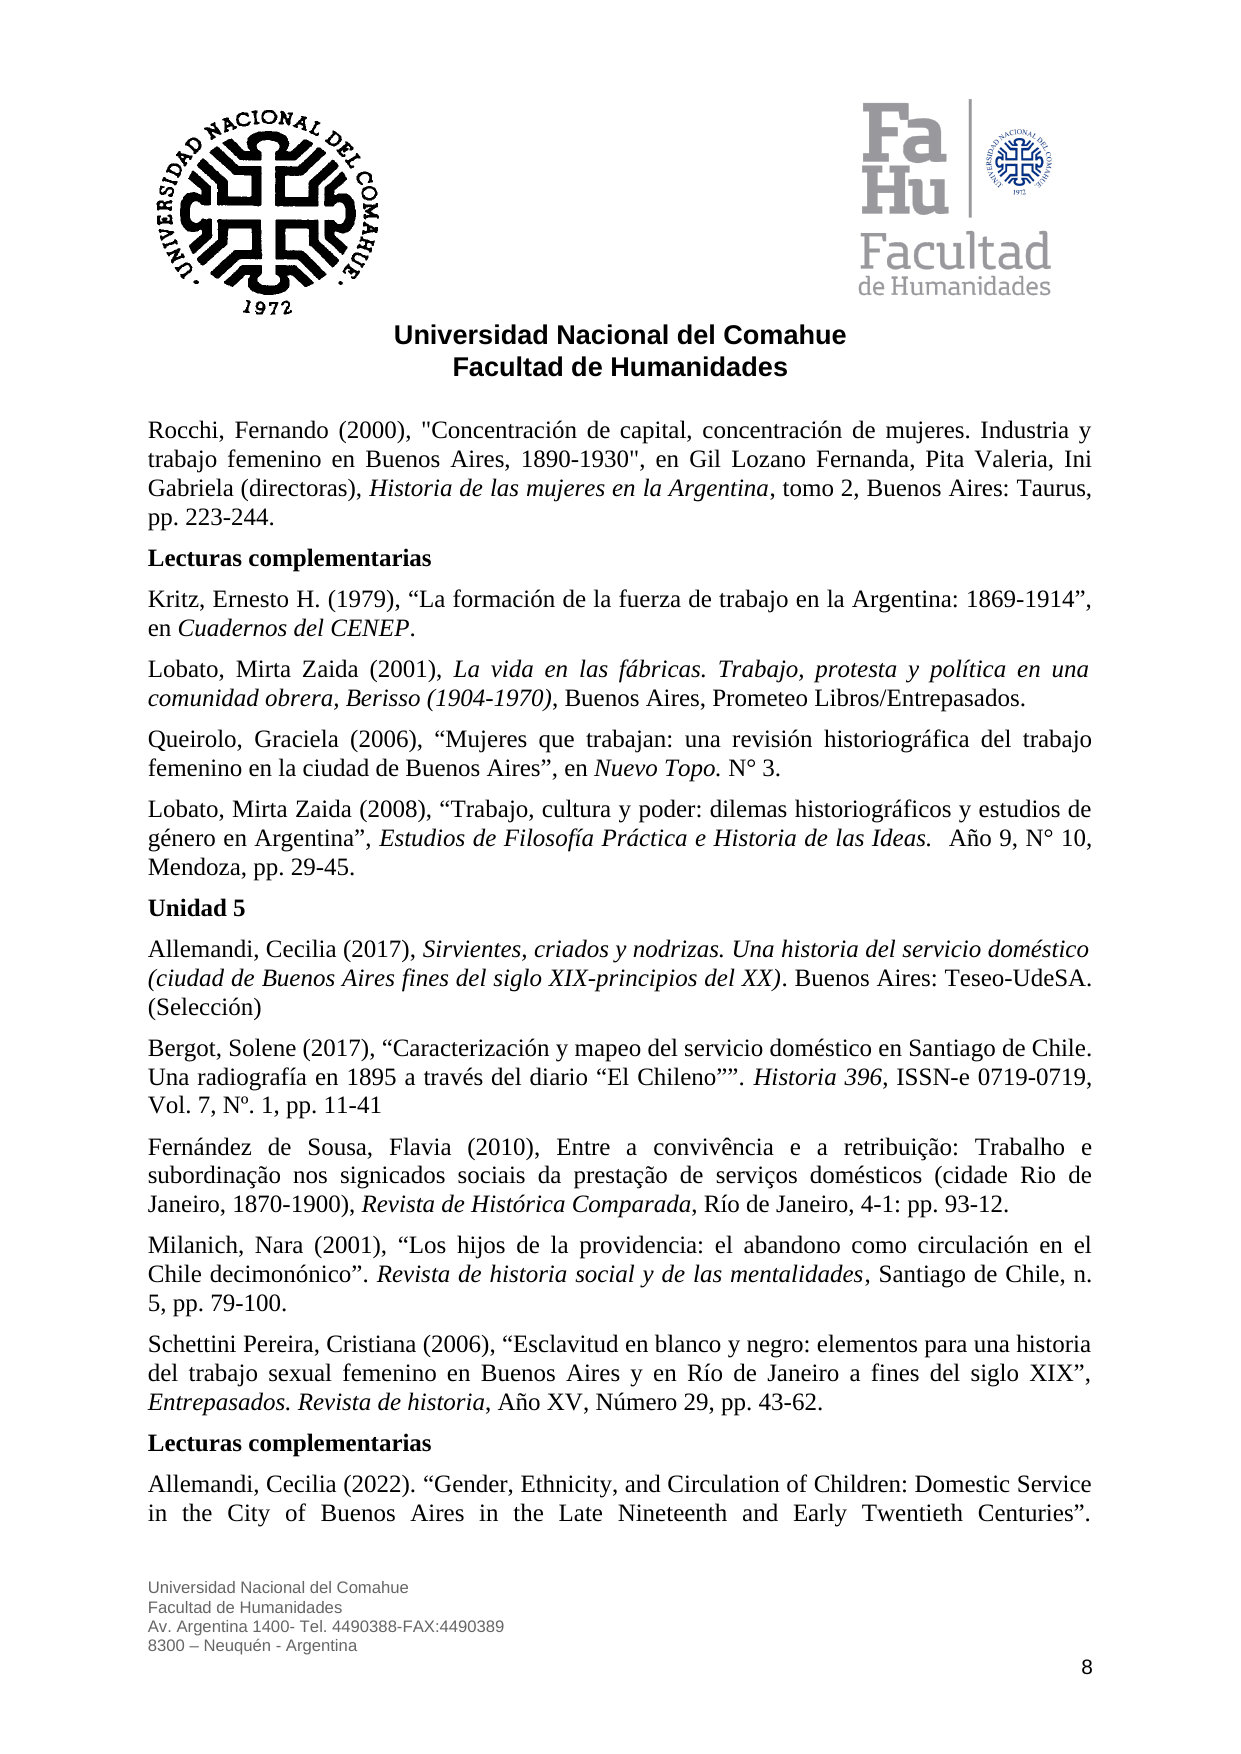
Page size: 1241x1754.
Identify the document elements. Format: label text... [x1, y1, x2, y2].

text Bergot, Solene (2017), “Caracterización y mapeo del servicio doméstico en Santiago de Chile. Una radiografía en 1895 a través del diario “El Chileno””. Historia 396, ISSN-e 0719-0719, Vol. 7, Nº. 1, pp. 11-41 [148, 1033, 1093, 1119]
text Lobato, Mirta Zaida (2008), “Trabajo, cultura y poder: dilemas historiográficos y estudios de género en Argentina”, Estudios de Filosofía Práctica e Historia de las Ideas. Año 9, N° 10, Mendoza, pp. 29-45. [148, 794, 1093, 880]
text Lecturas complementarias [148, 543, 1093, 572]
text Kritz, Ernesto H. (1979), “La formación de la fuerza de trabajo en la Argentina: 1869-1914”, en Cuadernos del CENEP. [148, 584, 1093, 642]
text Rocchi, Fernando (2000), "Concentración de capital, concentración de mujeres. Industria y trabajo femenino en Buenos Aires, 1890-1930", en Gil Lozano Fernanda, Pita Valeria, Ini Gabriela (directoras), Historia de las mujeres en la Argentina, tomo 2, Buenos Aires: Taurus, pp. 223-244. [148, 415, 1093, 530]
text Fernández de Sousa, Flavia (2010), Entre a convivência e a retribuição: Trabalho e subordinação nos signicados sociais da prestação de serviços domésticos (cidade Rio de Janeiro, 1870-1900), Revista de Histórica Comparada, Río de Janeiro, 4-1: pp. 93-12. [148, 1132, 1093, 1218]
text Lobato, Mirta Zaida (2001), La vida en las fábricas. Trabajo, protesta y política en una comunidad obrera, Berisso (1904-1970), Buenos Aires, Prometeo Libros/Entrepasados. [148, 654, 1093, 712]
picture [832, 75, 1079, 320]
text Milanich, Nara (2001), “Los hijos de la providencia: el abandono como circulación en el Chile decimonónico”. Revista de historia social y de las mentalidades, Santiago de Chile, n. 5, pp. 79-100. [148, 1230, 1093, 1317]
text Allemandi, Cecilia (2017), Sirvientes, criados y nodrizas. Una historia del servicio doméstico (ciudad de Buenos Aires fines del siglo XIX-principios del XX). Buenos Aires: Teseo-UdeSA. (Selección) [148, 934, 1093, 1020]
picture [147, 104, 388, 320]
text Queirolo, Graciela (2006), “Mujeres que trabajan: una revisión historiográfica del trabajo femenino en la ciudad de Buenos Aires”, en Nuevo Topo. N° 3. [148, 724, 1093, 782]
text Lecturas complementarias [148, 1428, 1093, 1457]
text Unidad 5 [148, 893, 1093, 922]
text Schettini Pereira, Cristiana (2006), “Esclavitud en blanco y negro: elementos para una historia del trabajo sexual femenino en Buenos Aires y en Río de Janeiro a fines del siglo XIX”, Entrepasados. Revista de historia, Año XV, Número 29, pp. 43-62. [148, 1329, 1093, 1415]
